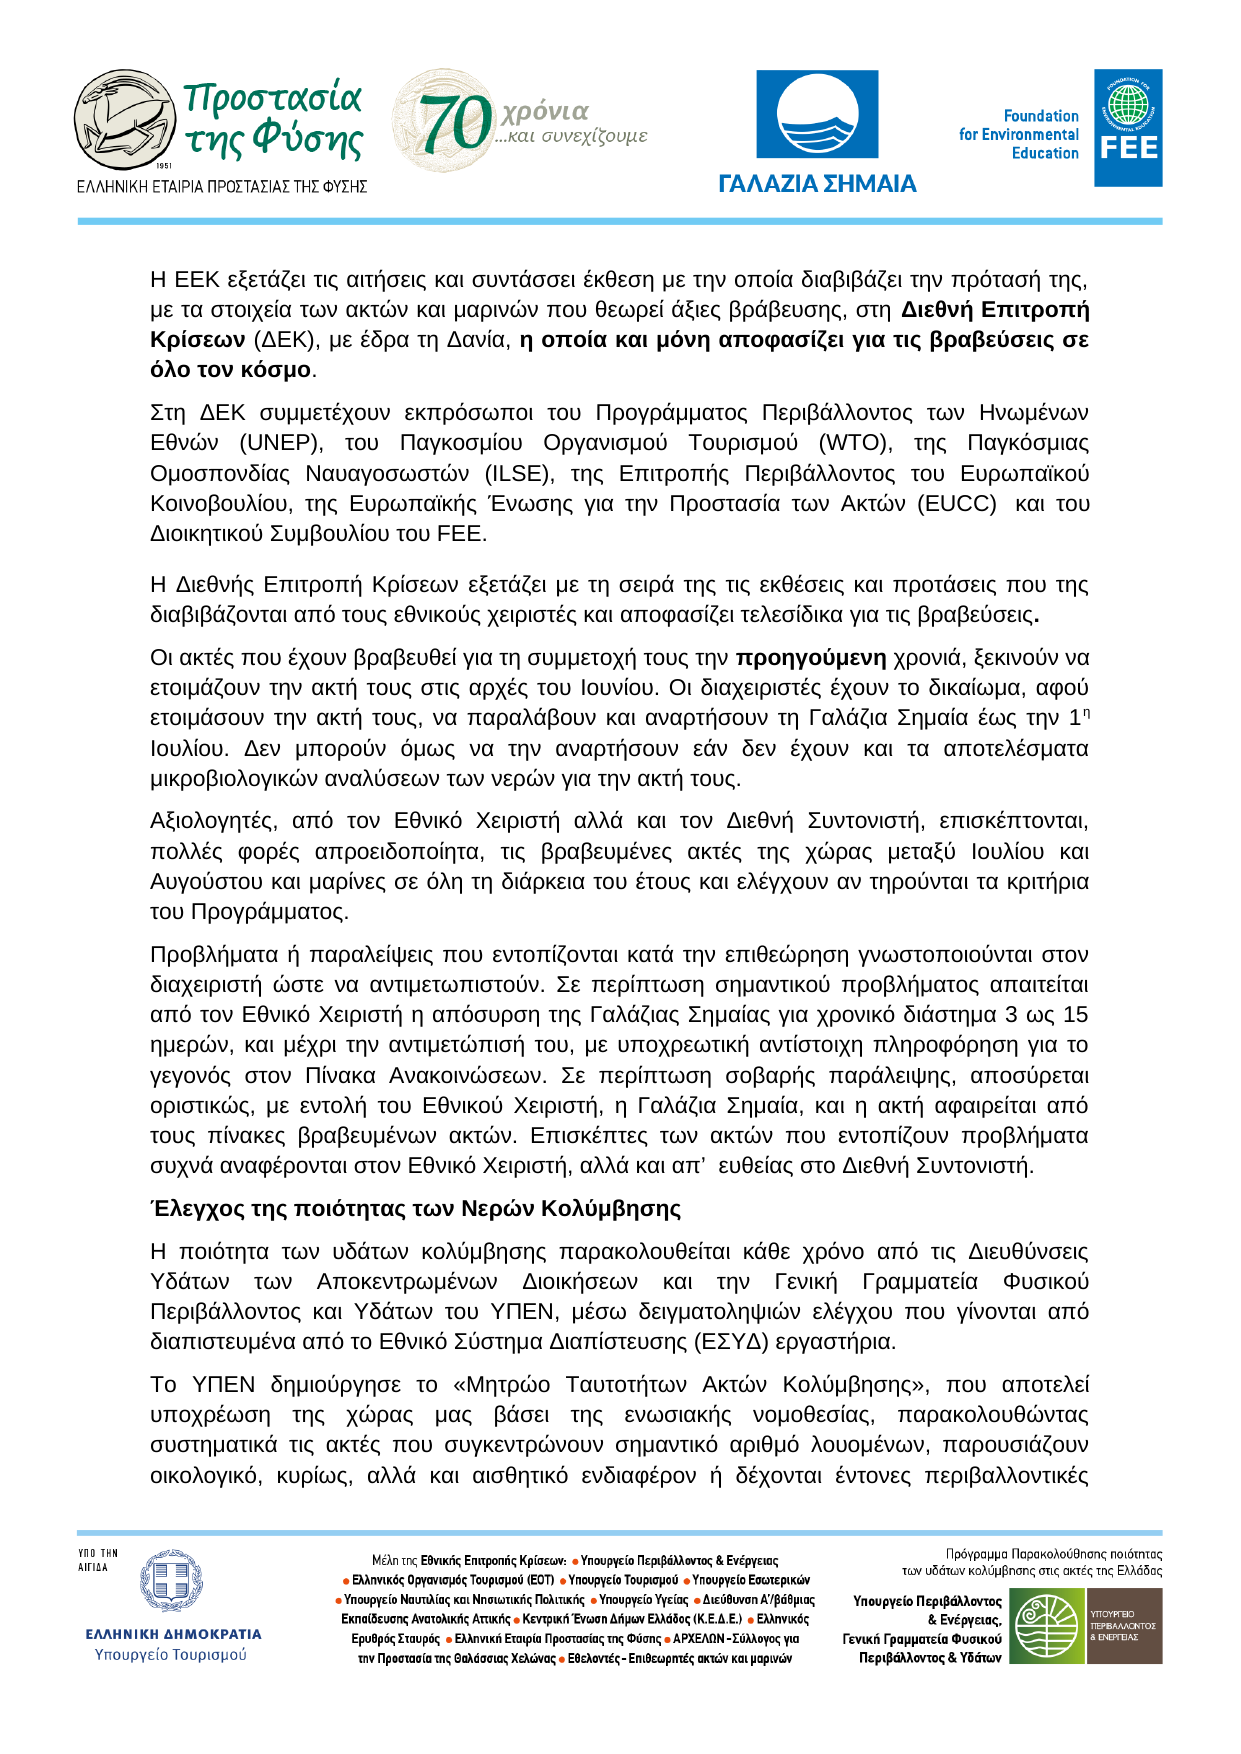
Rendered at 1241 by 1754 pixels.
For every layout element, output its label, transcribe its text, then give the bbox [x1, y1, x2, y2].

text Οι ακτές που έχουν βραβευθεί για τη συμμετοχή τους την προηγούμενη χρονιά, ξεκινούν να ετοιμάζουν την ακτή τους στις αρχές του Ιουνίου. Οι διαχειριστές έχουν το δικαίωμα, αφού ετοιμάσουν την ακτή τους, να παραλάβουν και αναρτήσουν τη Γαλάζια Σημαία έως την 1η Ιουλίου. Δεν μπορούν όμως να την αναρτήσουν εάν δεν έχουν και τα αποτελέσματα μικροβιολογικών αναλύσεων των νερών για την ακτή τους. [150, 644, 1090, 791]
text Προβλήματα ή παραλείψεις που εντοπίζονται κατά την επιθεώρηση γνωστοποιούνται στον διαχειριστή ώστε να αντιμετωπιστούν. Σε περίπτωση σημαντικού προβλήματος απαιτείται από τον Εθνικό Χειριστή η απόσυρση της Γαλάζιας Σημαίας για χρονικό διάστημα 3 ως 15 ημερών, και μέχρι την αντιμετώπισή του, με υποχρεωτική αντίστοιχη πληροφόρηση για το γεγονός στον Πίνακα Ανακοινώσεων. Σε περίπτωση σοβαρής παράλειψης, αποσύρεται οριστικώς, με εντολή του Εθνικού Χειριστή, η Γαλάζια Σημαία, και η ακτή αφαιρείται από τους πίνακες βραβευμένων ακτών. Επισκέπτες των ακτών που εντοπίζουν προβλήματα συχνά αναφέρονται στον Εθνικό Χειριστή, αλλά και απ’ ευθείας στο Διεθνή Συντονιστή. [150, 941, 1090, 1179]
text Έλεγχος της ποιότητας των Νερών Κολύμβησης [150, 1195, 1090, 1221]
picture [0, 0, 1239, 1752]
text Στη ΔΕΚ συμμετέχουν εκπρόσωποι του Προγράμματος Περιβάλλοντος των Ηνωμένων Εθνών (UNEP), του Παγκοσμίου Οργανισμού Τουρισμού (WTO), της Παγκόσμιας Ομοσπονδίας Ναυαγοσωστών (ILSE), της Επιτροπής Περιβάλλοντος του Ευρωπαϊκού Κοινοβουλίου, της Ευρωπαϊκής Ένωσης για την Προστασία των Ακτών (ΕUCC) και του Διοικητικού Συμβουλίου του FEE. [150, 399, 1090, 546]
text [150, 1371, 1090, 1488]
text Η ΕΕΚ εξετάζει τις αιτήσεις και συντάσσει έκθεση με την οποία διαβιβάζει την πρότασή της, με τα στοιχεία των ακτών και μαρινών που θεωρεί άξιες βράβευσης, στη Διεθνή Επιτροπή Κρίσεων (ΔΕΚ), με έδρα τη Δανία, η οποία και μόνη αποφασίζει για τις βραβεύσεις σε όλο τον κόσμο. [150, 266, 1090, 383]
text Η Διεθνής Επιτροπή Κρίσεων εξετάζει με τη σειρά της τις εκθέσεις και προτάσεις που της διαβιβάζονται από τους εθνικούς χειριστές και αποφασίζει τελεσίδικα για τις βραβεύσεις. [150, 571, 1090, 628]
text Αξιολογητές, από τον Εθνικό Χειριστή αλλά και τον Διεθνή Συντονιστή, επισκέπτονται, πολλές φορές απροειδοποίητα, τις βραβευμένες ακτές της χώρας μεταξύ Ιουλίου και Αυγούστου και μαρίνες σε όλη τη διάρκεια του έτους και ελέγχουν αν τηρούνται τα κριτήρια του Προγράμματος. [150, 807, 1090, 924]
text Η ποιότητα των υδάτων κολύμβησης παρακολουθείται κάθε χρόνο από τις Διευθύνσεις Υδάτων των Αποκεντρωμένων Διοικήσεων και την Γενική Γραμματεία Φυσικού Περιβάλλοντος και Υδάτων του ΥΠΕΝ, μέσω δειγματοληψιών ελέγχου που γίνονται από διαπιστευμένα από το Εθνικό Σύστημα Διαπίστευσης (ΕΣΥΔ) εργαστήρια. [150, 1238, 1090, 1355]
